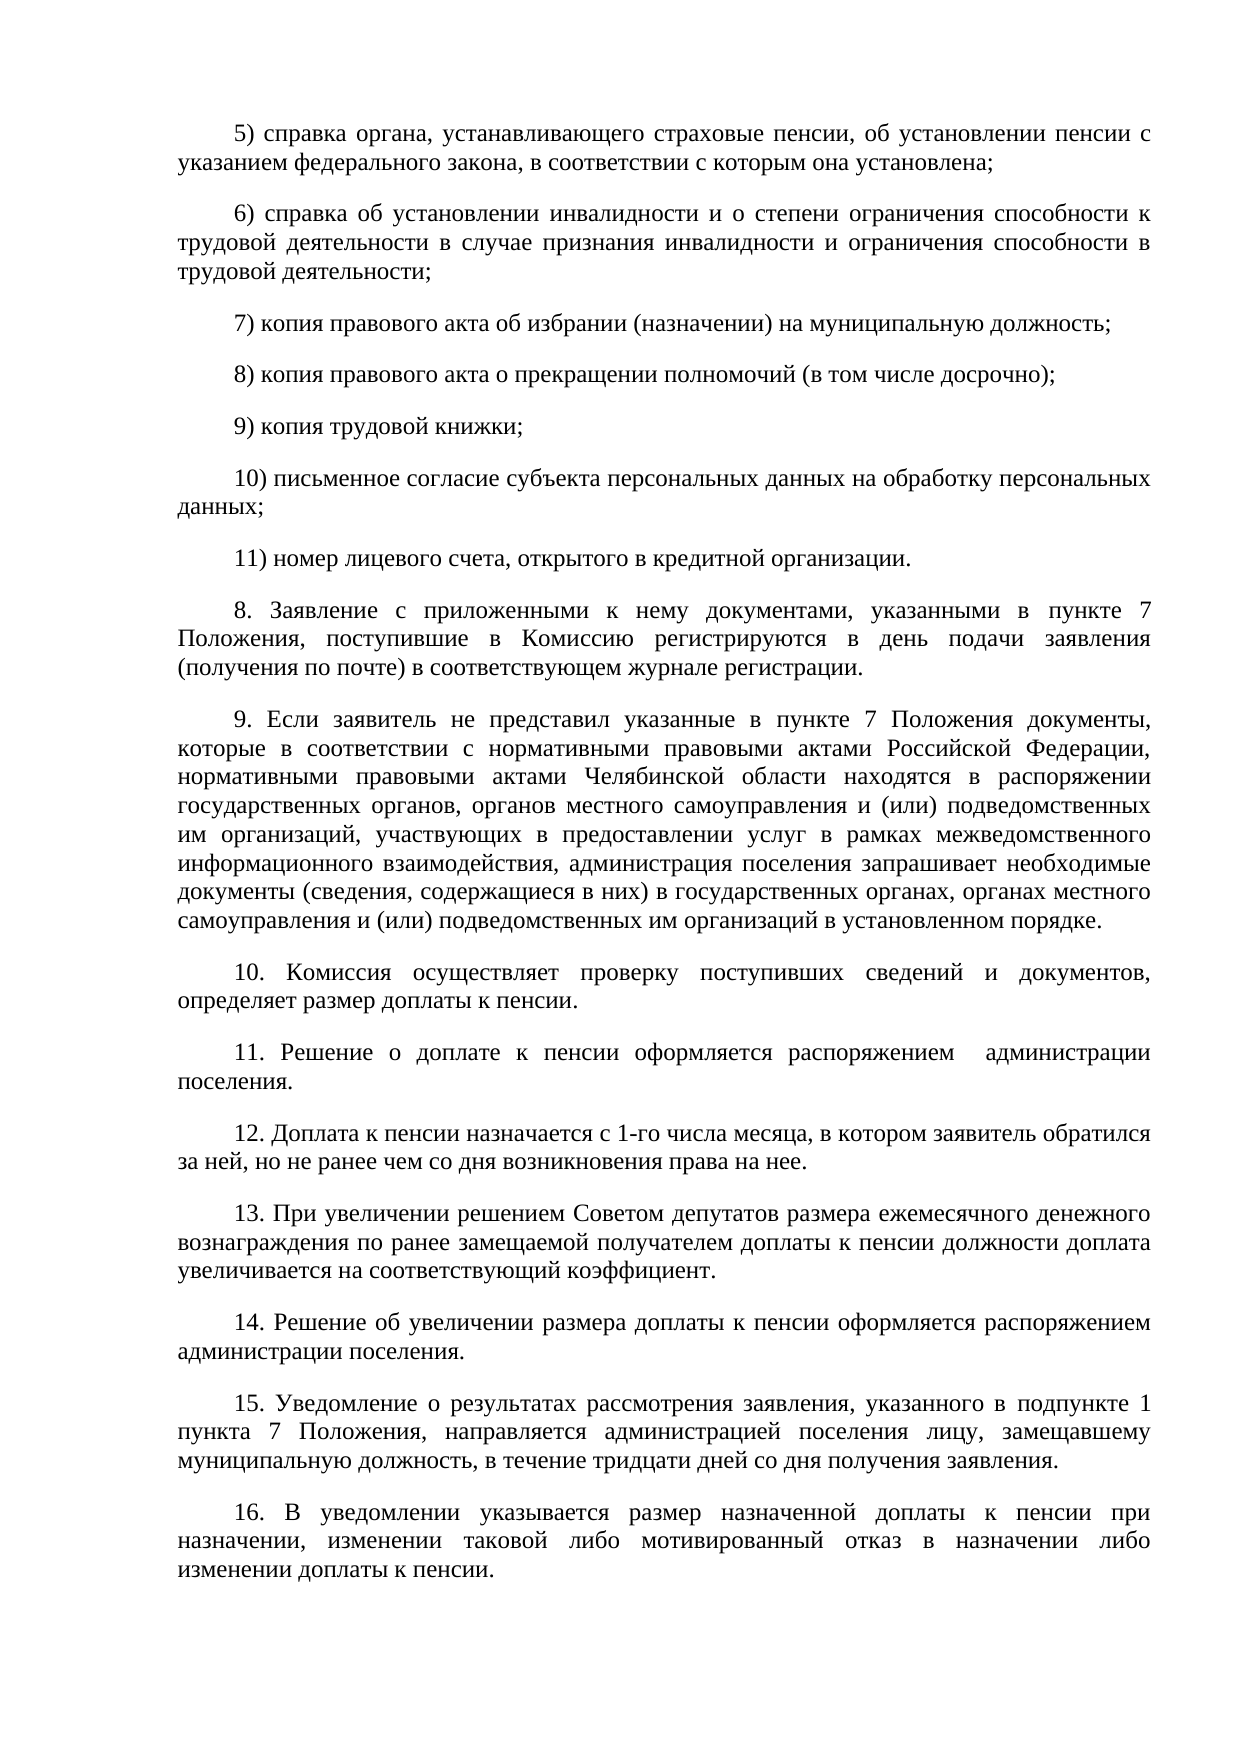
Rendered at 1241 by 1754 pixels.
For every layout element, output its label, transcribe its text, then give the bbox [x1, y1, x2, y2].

text 9) копия трудовой книжки; [177, 411, 1152, 440]
text 10. Комиссия осуществляет проверку поступивших сведений и документов, определяет размер доплаты к пенсии. [177, 957, 1152, 1014]
text 9. Если заявитель не представил указанные в пункте 7 Положения документы, которые в соответствии с нормативными правовыми актами Российской Федерации, нормативными правовыми актами Челябинской области находятся в распоряжении государственных органов, органов местного самоуправления и (или) подведомственных им организаций, участвующих в предоставлении услуг в рамках межведомственного информационного взаимодействия, администрация поселения запрашивает необходимые документы (сведения, содержащиеся в них) в государственных органах, органах местного самоуправления и (или) подведомственных им организаций в установленном порядке. [177, 704, 1152, 934]
text 10) письменное согласие субъекта персональных данных на обработку персональных данных; [177, 463, 1152, 520]
text 8. Заявление с приложенными к нему документами, указанными в пункте 7 Положения, поступившие в Комиссию регистрируются в день подачи заявления (получения по почте) в соответствующем журнале регистрации. [177, 595, 1152, 681]
text 5) справка органа, устанавливающего страховые пенсии, об установлении пенсии с указанием федерального закона, в соответствии с которым она установлена; [177, 118, 1152, 176]
text 15. Уведомление о результатах рассмотрения заявления, указанного в подпункте 1 пункта 7 Положения, направляется администрацией поселения лицу, замещавшему муниципальную должность, в течение тридцати дней со дня получения заявления. [177, 1388, 1152, 1474]
text 16. В уведомлении указывается размер назначенной доплаты к пенсии при назначении, изменении таковой либо мотивированный отказ в назначении либо изменении доплаты к пенсии. [177, 1497, 1152, 1583]
text 11. Решение о доплате к пенсии оформляется распоряжением администрации поселения. [177, 1037, 1152, 1095]
text 12. Доплата к пенсии назначается с 1-го числа месяца, в котором заявитель обратился за ней, но не ранее чем со дня возникновения права на нее. [177, 1118, 1152, 1175]
text 8) копия правового акта о прекращении полномочий (в том числе досрочно); [177, 359, 1152, 388]
text 11) номер лицевого счета, открытого в кредитной организации. [177, 543, 1152, 572]
text 13. При увеличении решением Советом депутатов размера ежемесячного денежного вознаграждения по ранее замещаемой получателем доплаты к пенсии должности доплата увеличивается на соответствующий коэффициент. [177, 1198, 1152, 1284]
text 7) копия правового акта об избрании (назначении) на муниципальную должность; [177, 308, 1152, 336]
text 6) справка об установлении инвалидности и о степени ограничения способности к трудовой деятельности в случае признания инвалидности и ограничения способности в трудовой деятельности; [177, 198, 1152, 285]
text 14. Решение об увеличении размера доплаты к пенсии оформляется распоряжением администрации поселения. [177, 1307, 1152, 1365]
